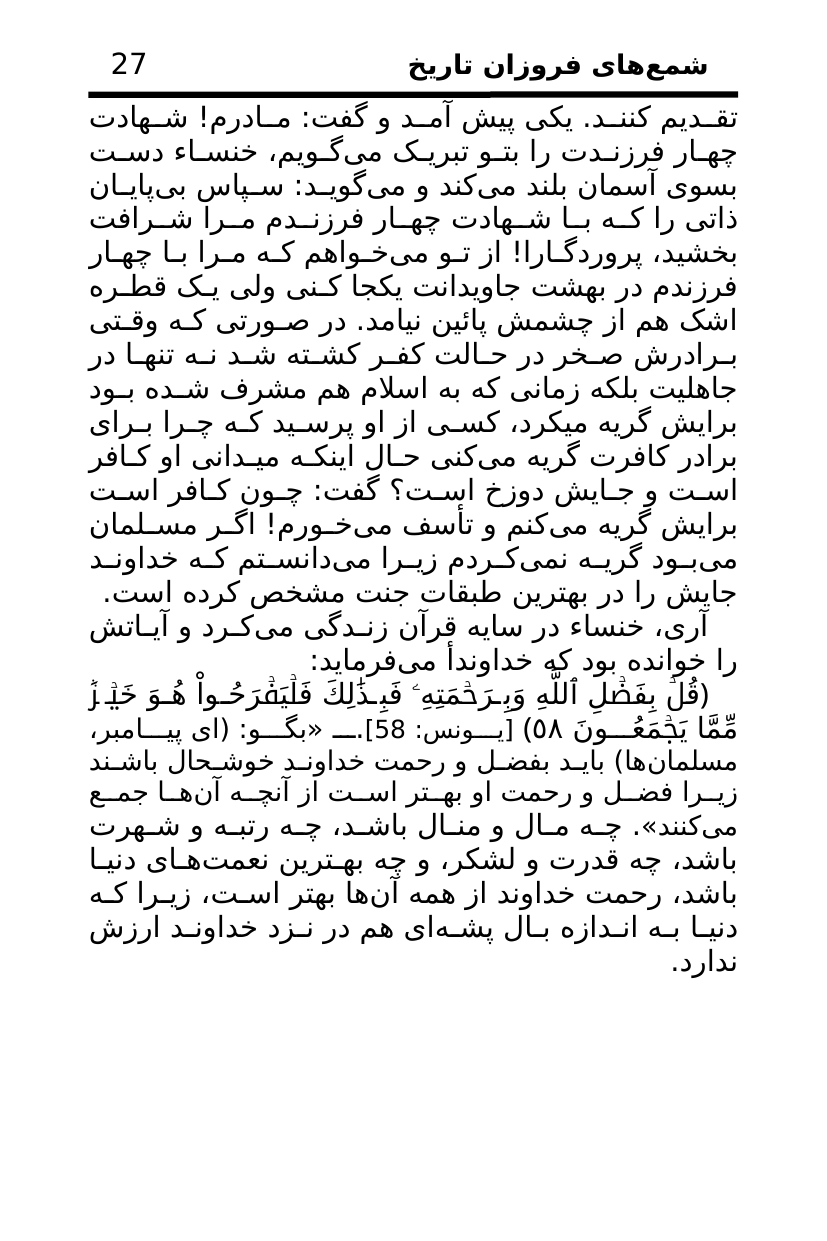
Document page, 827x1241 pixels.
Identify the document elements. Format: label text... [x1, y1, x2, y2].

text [89, 100, 738, 609]
text ﴿قُلۡ بِفَضۡلِ ٱللَّهِ وَبِرَحۡمَتِهِۦ فَبِذَٰلِكَ فَلۡيَفۡرَحُواْ هُوَ خَيۡرٞ مِّمَّا يَجۡمَعُونَ ٥٨﴾ [یونس: 58]. «بگو: (ای پیامبر، مسلمان‌ها) باید بفضل و رحمت خداوند خوشحال باشند زیرا فضل و رحمت او بهتر است از آنچه آن‌ها جمع می‌کنند». چه مال و منال باشد، چه رتبه و شهرت باشد، چه قدرت و لشکر، و چه بهترین نعمت‌های دنیا باشد، رحمت خداوند از همه آن‌ها بهتر است، زیرا که دنیا به اندازه بال پشه‌ای هم در نزد خداوند ارزش ندارد. [89, 677, 738, 978]
text آری، خنساء در سایه قرآن زندگی می‌کرد و آیاتش را خوانده بود که خداوندأ می‌فرماید: [89, 609, 738, 677]
